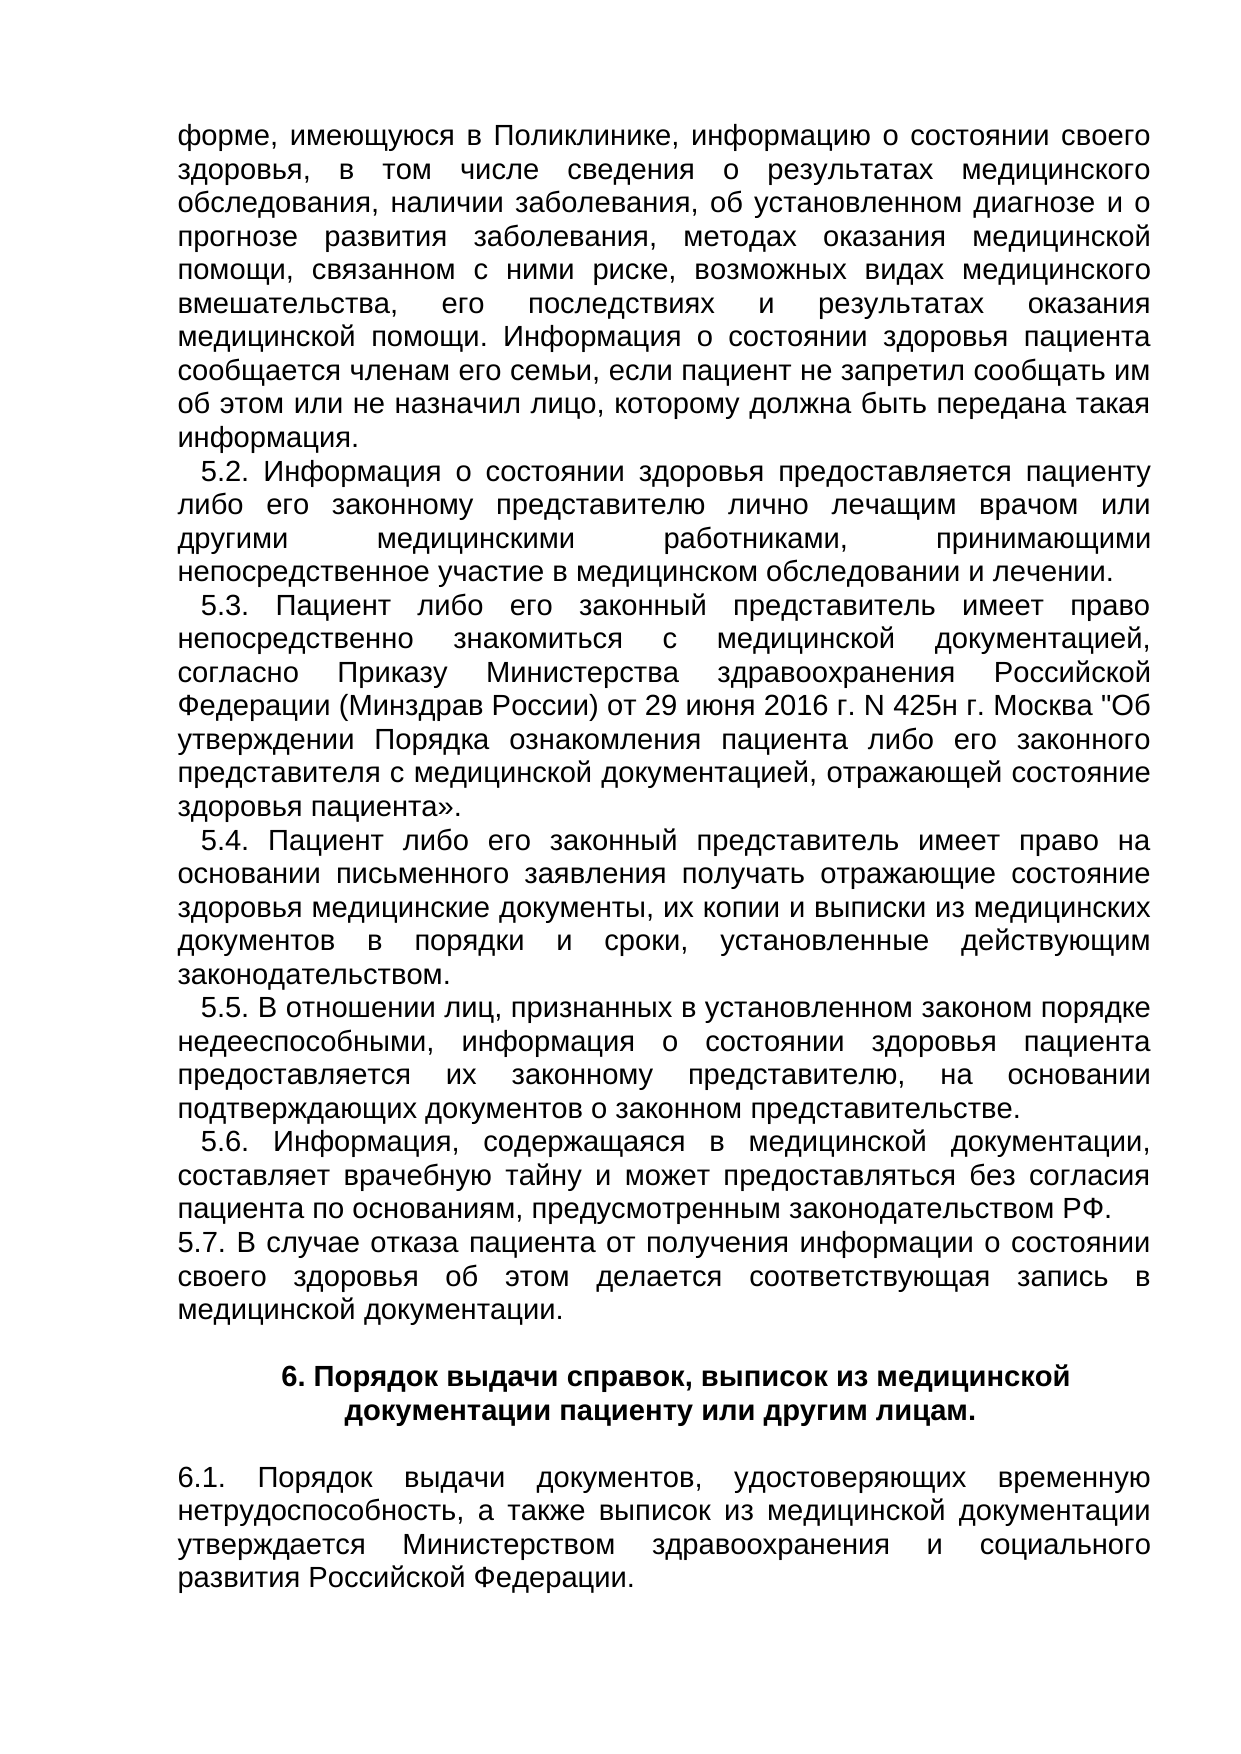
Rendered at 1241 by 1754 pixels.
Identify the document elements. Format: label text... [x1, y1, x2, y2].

text 5.4. Пациент либо его законный представитель имеет право на основании письменного заявления получать отражающие состояние здоровья медицинские документы, их копии и выписки из медицинских документов в порядки и сроки, установленные действующим законодательством. [177, 822, 1152, 990]
text 5.7. В случае отказа пациента от получения информации о состоянии своего здоровья об этом делается соответствующая запись в медицинской документации. [177, 1225, 1152, 1326]
text 5.6. Информация, содержащаяся в медицинской документации, составляет врачебную тайну и может предоставляться без согласия пациента по основаниям, предусмотренным законодательством РФ. [177, 1124, 1152, 1225]
text 5.3. Пациент либо его законный представитель имеет право непосредственно знакомиться с медицинской документацией, согласно Приказу Министерства здравоохранения Российской Федерации (Минздрав России) от 29 июня 2016 г. N 425н г. Москва "Об утверждении Порядка ознакомления пациента либо его законного представителя с медицинской документацией, отражающей состояние здоровья пациента». [177, 588, 1152, 822]
text 6.1. Порядок выдачи документов, удостоверяющих временную нетрудоспособность, а также выписок из медицинской документации утверждается Министерством здравоохранения и социального развития Российской Федерации. [177, 1460, 1152, 1594]
text 6. Порядок выдачи справок, выписок из медицинской документации пациенту или другим лицам. [177, 1359, 1152, 1426]
text 5.2. Информация о состоянии здоровья предоставляется пациенту либо его законному представителю лично лечащим врачом или другими медицинскими работниками, принимающими непосредственное участие в медицинском обследовании и лечении. [177, 453, 1152, 588]
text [177, 118, 1152, 453]
text 5.5. В отношении лиц, признанных в установленном законом порядке недееспособными, информация о состоянии здоровья пациента предоставляется их законному представителю, на основании подтверждающих документов о законном представительстве. [177, 990, 1152, 1124]
